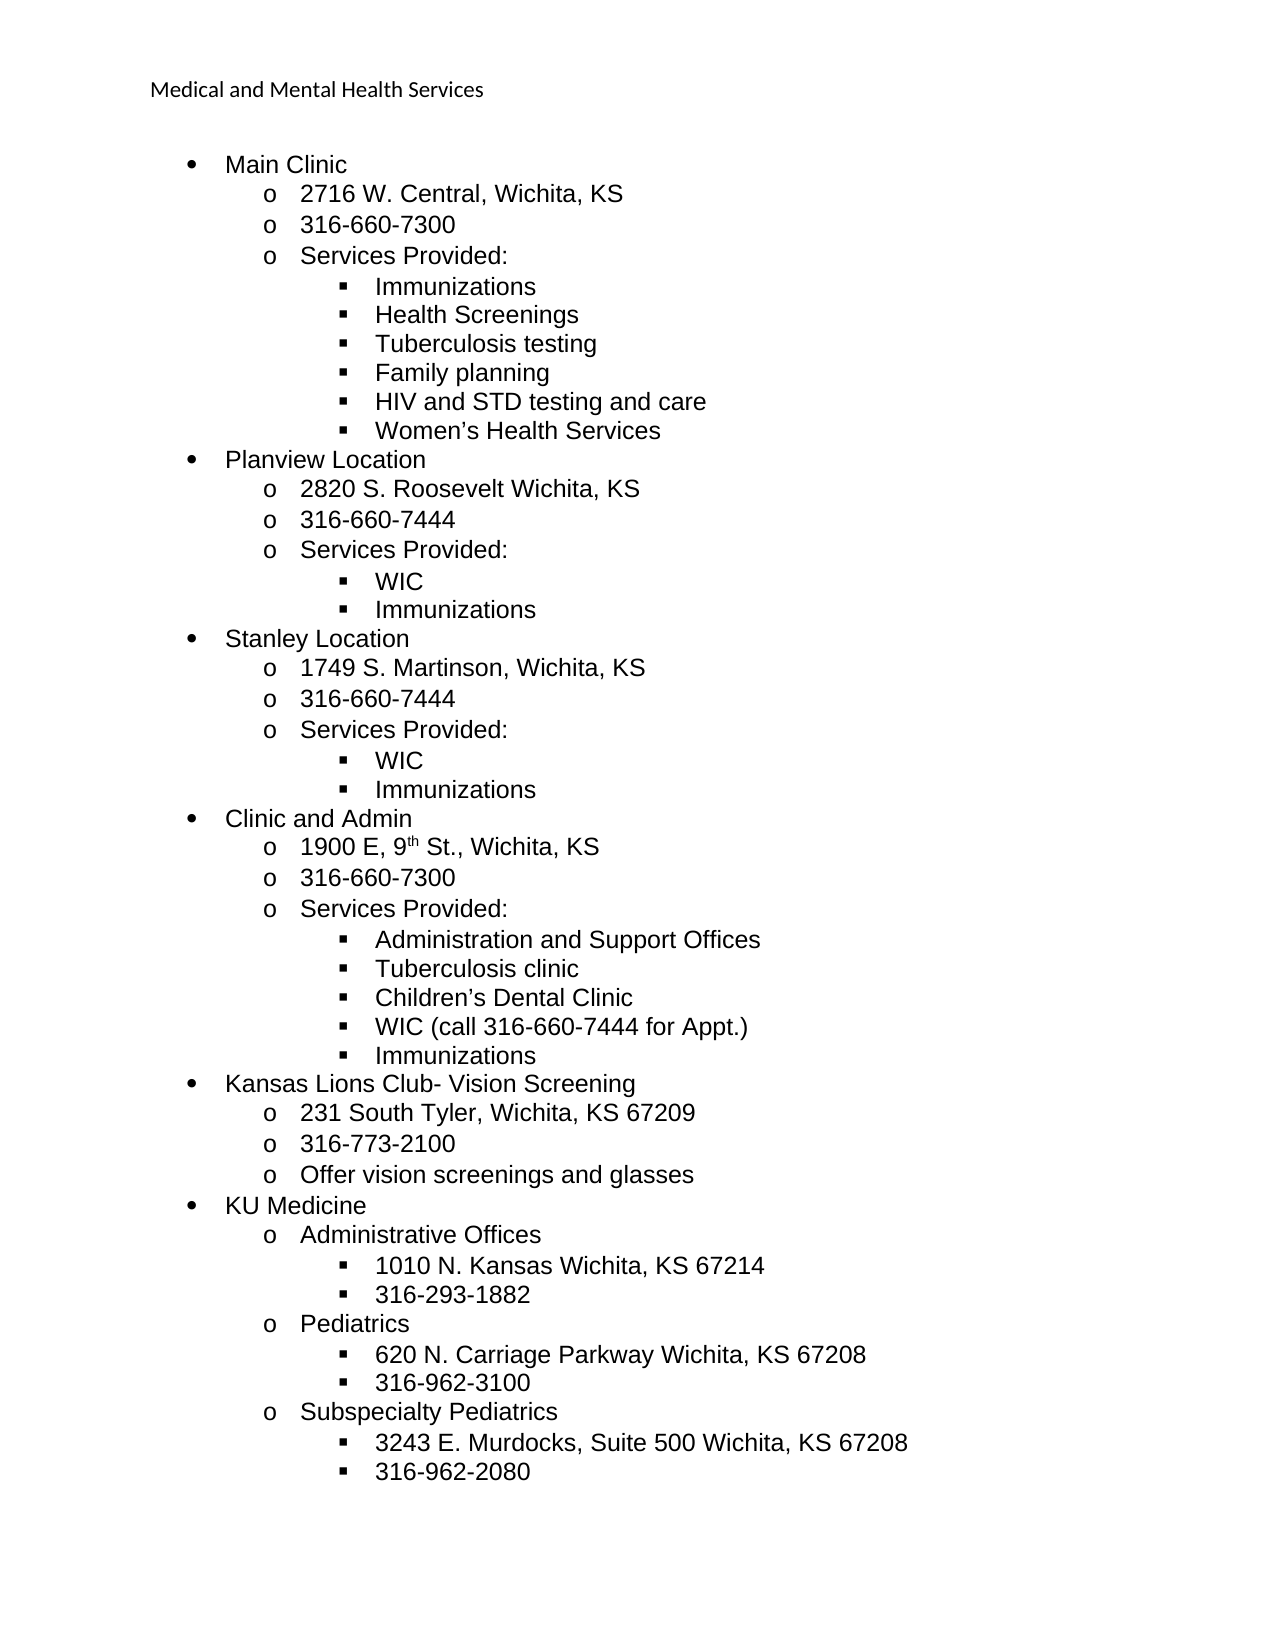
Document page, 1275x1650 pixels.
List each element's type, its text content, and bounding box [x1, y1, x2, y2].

list 316-660-7444 [262, 684, 1125, 715]
list KU Medicine [187, 1191, 1125, 1220]
list 316-962-3100 [337, 1368, 1125, 1397]
list 316-962-2080 [337, 1457, 1125, 1486]
list Subspecialty Pediatrics [262, 1397, 1125, 1428]
list Kansas Lions Club- Vision Screening [187, 1069, 1125, 1098]
list 1010 N. Kansas Wichita, KS 67214 [337, 1251, 1125, 1280]
list WIC (call 316-660-7444 for Appt.) [337, 1012, 1125, 1041]
list 316-293-1882 [337, 1280, 1125, 1309]
list Planview Location [187, 445, 1125, 474]
list Administration and Support Offices [337, 925, 1125, 954]
list Pediatrics [262, 1309, 1125, 1339]
list Tuberculosis clinic [337, 954, 1125, 983]
list 1900 E, 9th St., Wichita, KS [262, 832, 1125, 863]
list Immunizations [337, 272, 1125, 301]
list 2716 W. Central, Wichita, KS [262, 179, 1125, 210]
list Services Provided: [262, 536, 1125, 566]
list Health Screenings [337, 301, 1125, 329]
list 620 N. Carriage Parkway Wichita, KS 67208 [337, 1339, 1125, 1368]
list Immunizations [337, 1041, 1125, 1069]
list Main Clinic [187, 150, 1125, 179]
list Offer vision screenings and glasses [262, 1160, 1125, 1191]
list Women’s Health Services [337, 416, 1125, 445]
list WIC [337, 566, 1125, 595]
list 231 South Tyler, Wichita, KS 67209 [262, 1098, 1125, 1129]
list Services Provided: [262, 894, 1125, 925]
list Children’s Dental Clinic [337, 983, 1125, 1012]
list Administrative Offices [262, 1220, 1125, 1251]
list 316-660-7444 [262, 504, 1125, 536]
list 3243 E. Murdocks, Suite 500 Wichita, KS 67208 [337, 1428, 1125, 1457]
list 316-773-2100 [262, 1129, 1125, 1160]
list 316-660-7300 [262, 863, 1125, 894]
list HIV and STD testing and care [337, 387, 1125, 416]
list Immunizations [337, 775, 1125, 803]
list Stanley Location [187, 624, 1125, 653]
list Family planning [337, 358, 1125, 387]
list Immunizations [337, 595, 1125, 624]
list Services Provided: [262, 241, 1125, 272]
list 316-660-7300 [262, 210, 1125, 241]
list Clinic and Admin [187, 803, 1125, 832]
list 1749 S. Martinson, Wichita, KS [262, 653, 1125, 684]
list WIC [337, 746, 1125, 775]
list Tuberculosis testing [337, 329, 1125, 358]
list 2820 S. Roosevelt Wichita, KS [262, 474, 1125, 504]
list Services Provided: [262, 715, 1125, 746]
